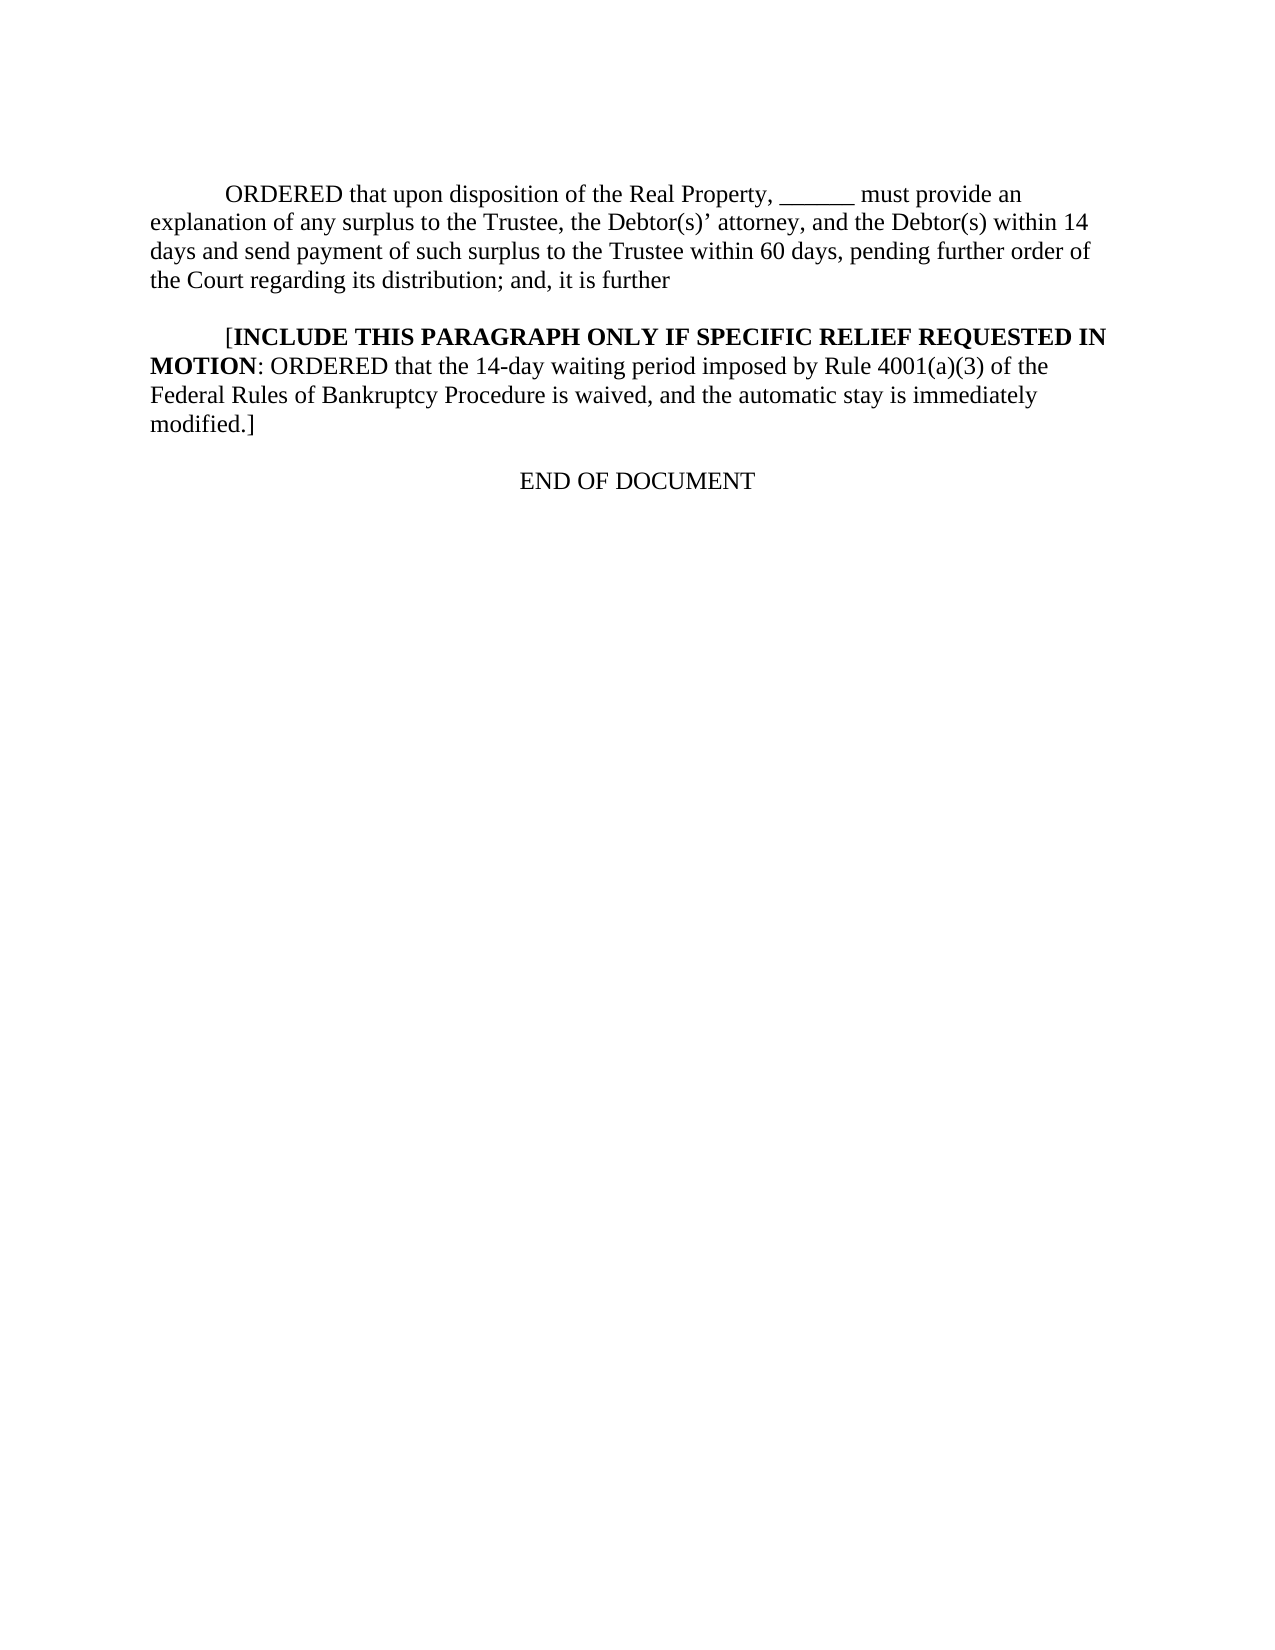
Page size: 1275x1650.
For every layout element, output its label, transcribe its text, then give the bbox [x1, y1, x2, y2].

text END OF DOCUMENT [150, 466, 1125, 495]
text [INCLUDE THIS PARAGRAPH ONLY IF SPECIFIC RELIEF REQUESTED IN MOTION: ORDERED that the 14-day waiting period imposed by Rule 4001(a)(3) of the Federal Rules of Bankruptcy Procedure is waived, and the automatic stay is immediately modified.] [150, 322, 1125, 437]
text ORDERED that upon disposition of the Real Property, ______ must provide an explanation of any surplus to the Trustee, the Debtor(s)’ attorney, and the Debtor(s) within 14 days and send payment of such surplus to the Trustee within 60 days, pending further order of the Court regarding its distribution; and, it is further [150, 179, 1125, 294]
